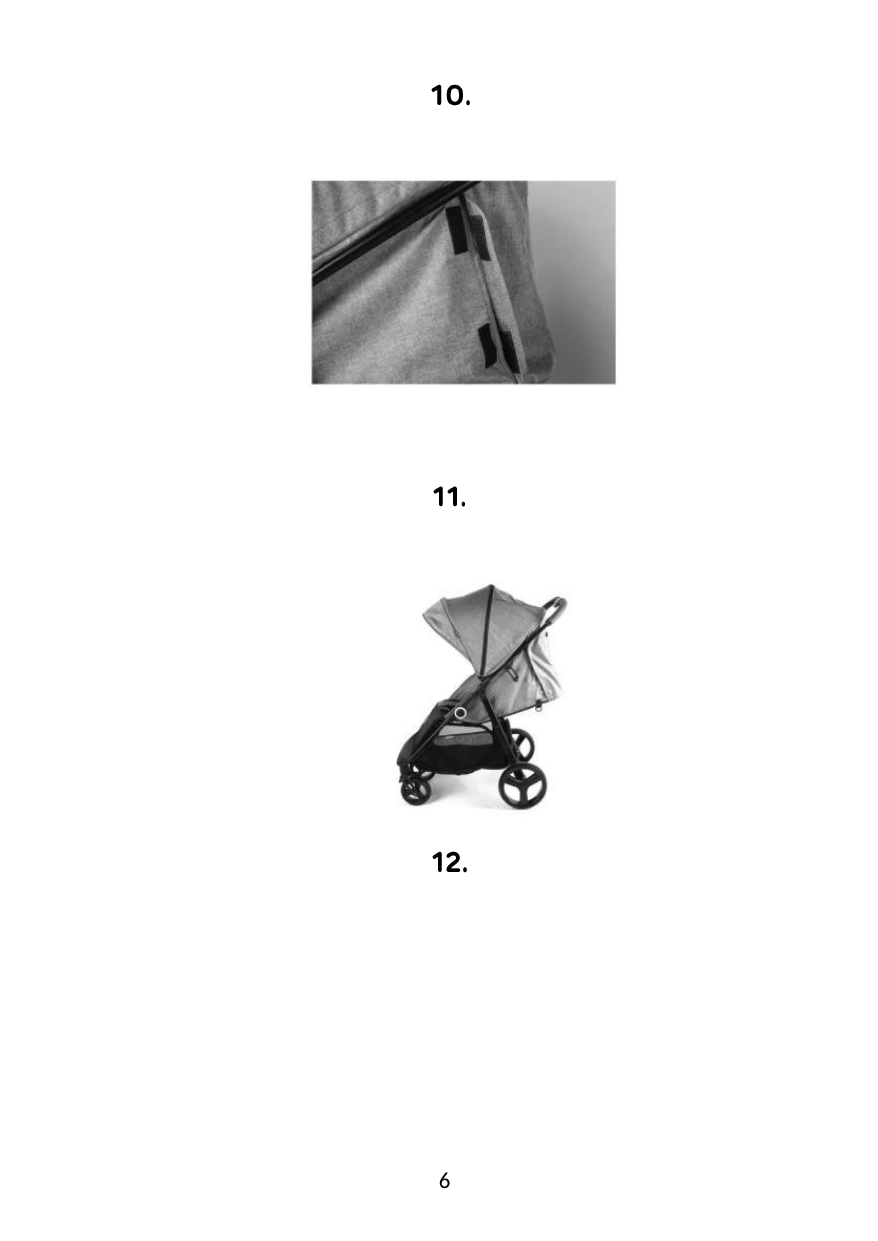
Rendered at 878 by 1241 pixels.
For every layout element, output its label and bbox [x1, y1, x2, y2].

picture [430, 77, 487, 112]
picture [431, 844, 482, 879]
picture [432, 478, 480, 513]
picture [308, 179, 619, 387]
picture [395, 582, 572, 817]
